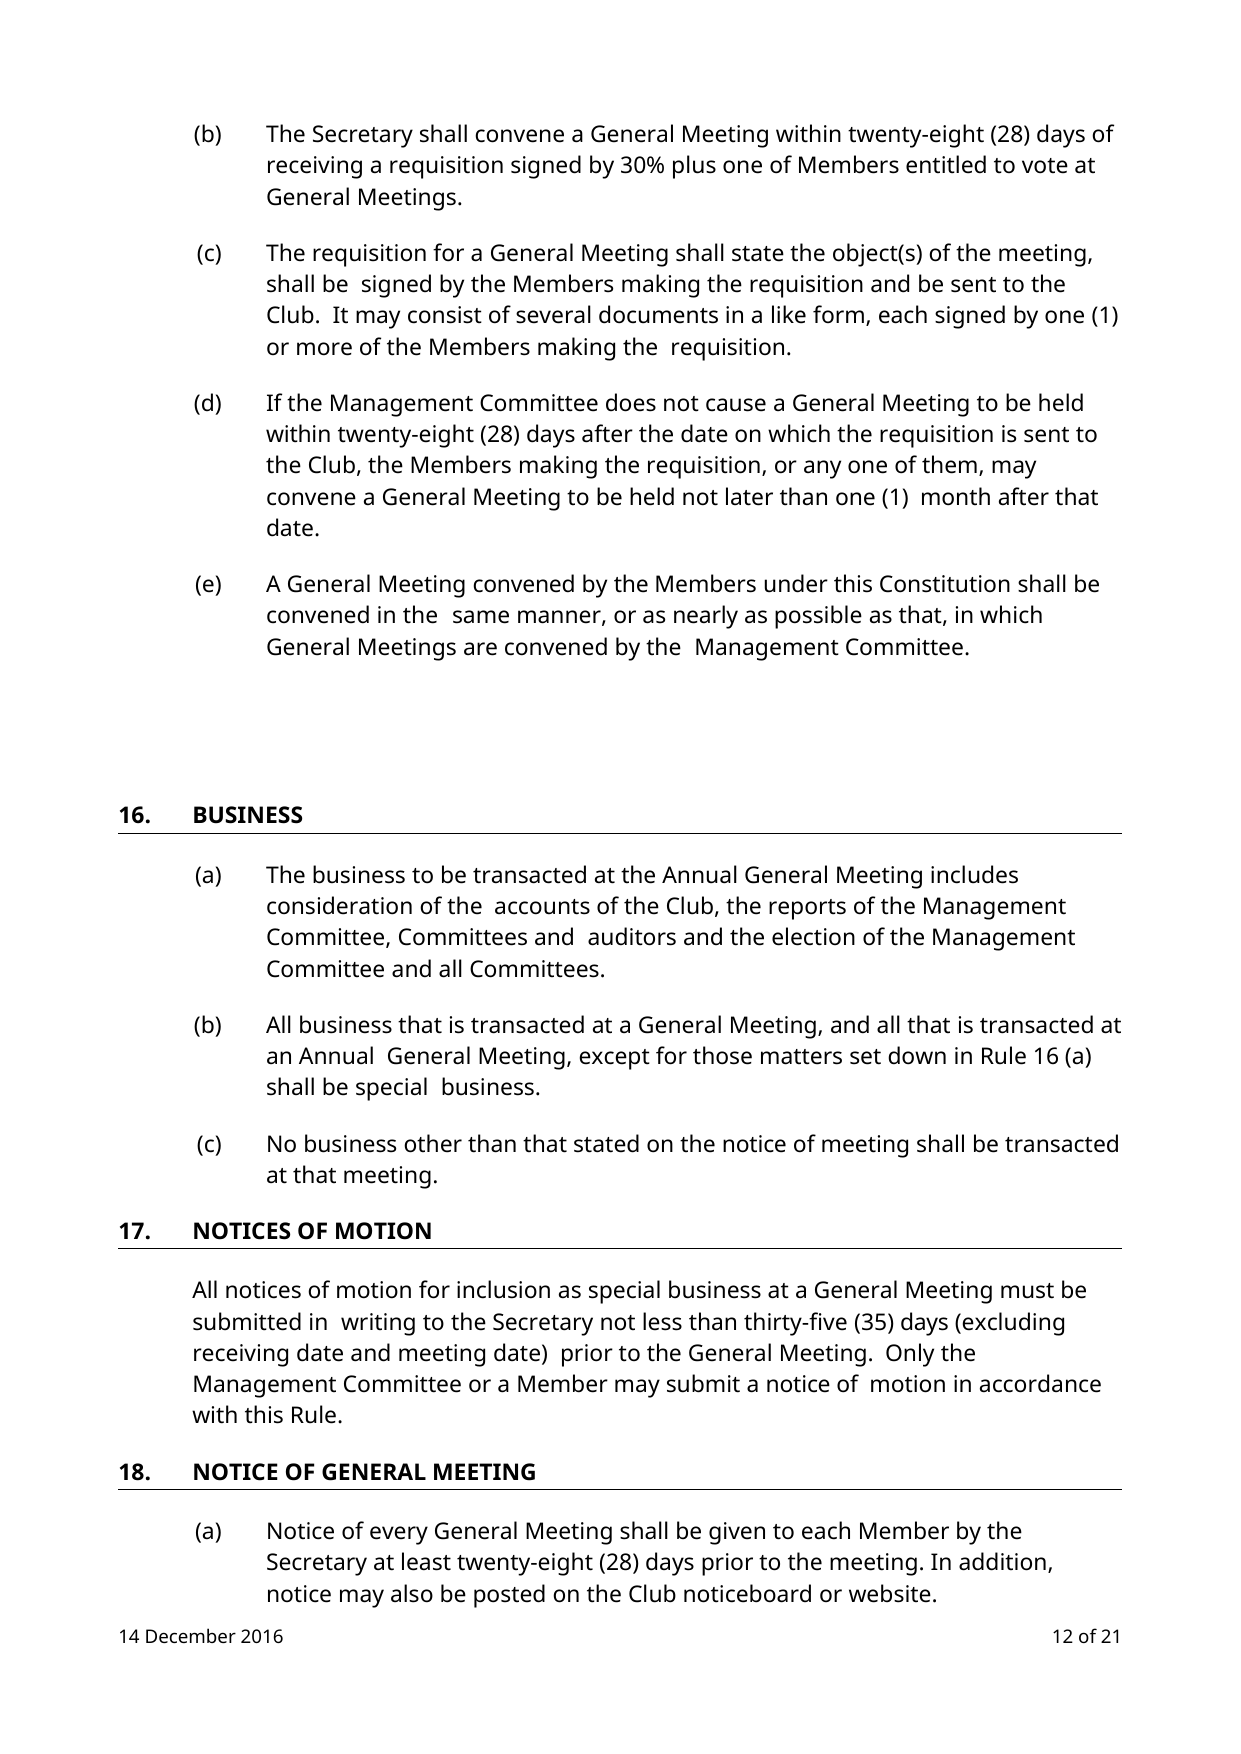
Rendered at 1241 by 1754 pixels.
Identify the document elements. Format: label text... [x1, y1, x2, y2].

subtitle If the Management Committee does not cause a General Meeting to be held within twenty-eight (28) days after the date on which the requisition is sent to the Club, the Members making the requisition, or any one of them, may convene a General Meeting to be held not later than one (1) month after that date. [221, 387, 1122, 543]
subtitle No business other than that stated on the notice of meeting shall be transacted at that meeting. [221, 1127, 1122, 1190]
subtitle All business that is transacted at a General Meeting, and all that is transacted at an Annual General Meeting, except for those matters set down in Rule 16 (a) shall be special business. [221, 1009, 1122, 1102]
subtitle The requisition for a General Meeting shall state the object(s) of the meeting, shall be signed by the Members making the requisition and be sent to the Club. It may consist of several documents in a like form, each signed by one (1) or more of the Members making the requisition. [221, 237, 1122, 362]
subtitle NOTICE OF GENERAL MEETING [118, 1456, 1122, 1489]
subtitle BUSINESS [118, 799, 1122, 833]
subtitle NOTICES OF MOTION [118, 1215, 1122, 1248]
subtitle A General Meeting convened by the Members under this Constitution shall be convened in the same manner, or as nearly as possible as that, in which General Meetings are convened by the Management Committee. [221, 568, 1122, 662]
subtitle The Secretary shall convene a General Meeting within twenty-eight (28) days of receiving a requisition signed by 30% plus one of Members entitled to vote at General Meetings. [221, 118, 1122, 212]
text All notices of motion for inclusion as special business at a General Meeting must be submitted in writing to the Secretary not less than thirty-five (35) days (excluding receiving date and meeting date) prior to the General Meeting. Only the Management Committee or a Member may submit a notice of motion in accordance with this Rule. [192, 1274, 1122, 1431]
subtitle The business to be transacted at the Annual General Meeting includes consideration of the accounts of the Club, the reports of the Management Committee, Committees and auditors and the election of the Management Committee and all Committees. [221, 859, 1122, 984]
subtitle Notice of every General Meeting shall be given to each Member by the Secretary at least twenty-eight (28) days prior to the meeting. In addition, notice may also be posted on the Club noticeboard or website. [221, 1515, 1122, 1609]
